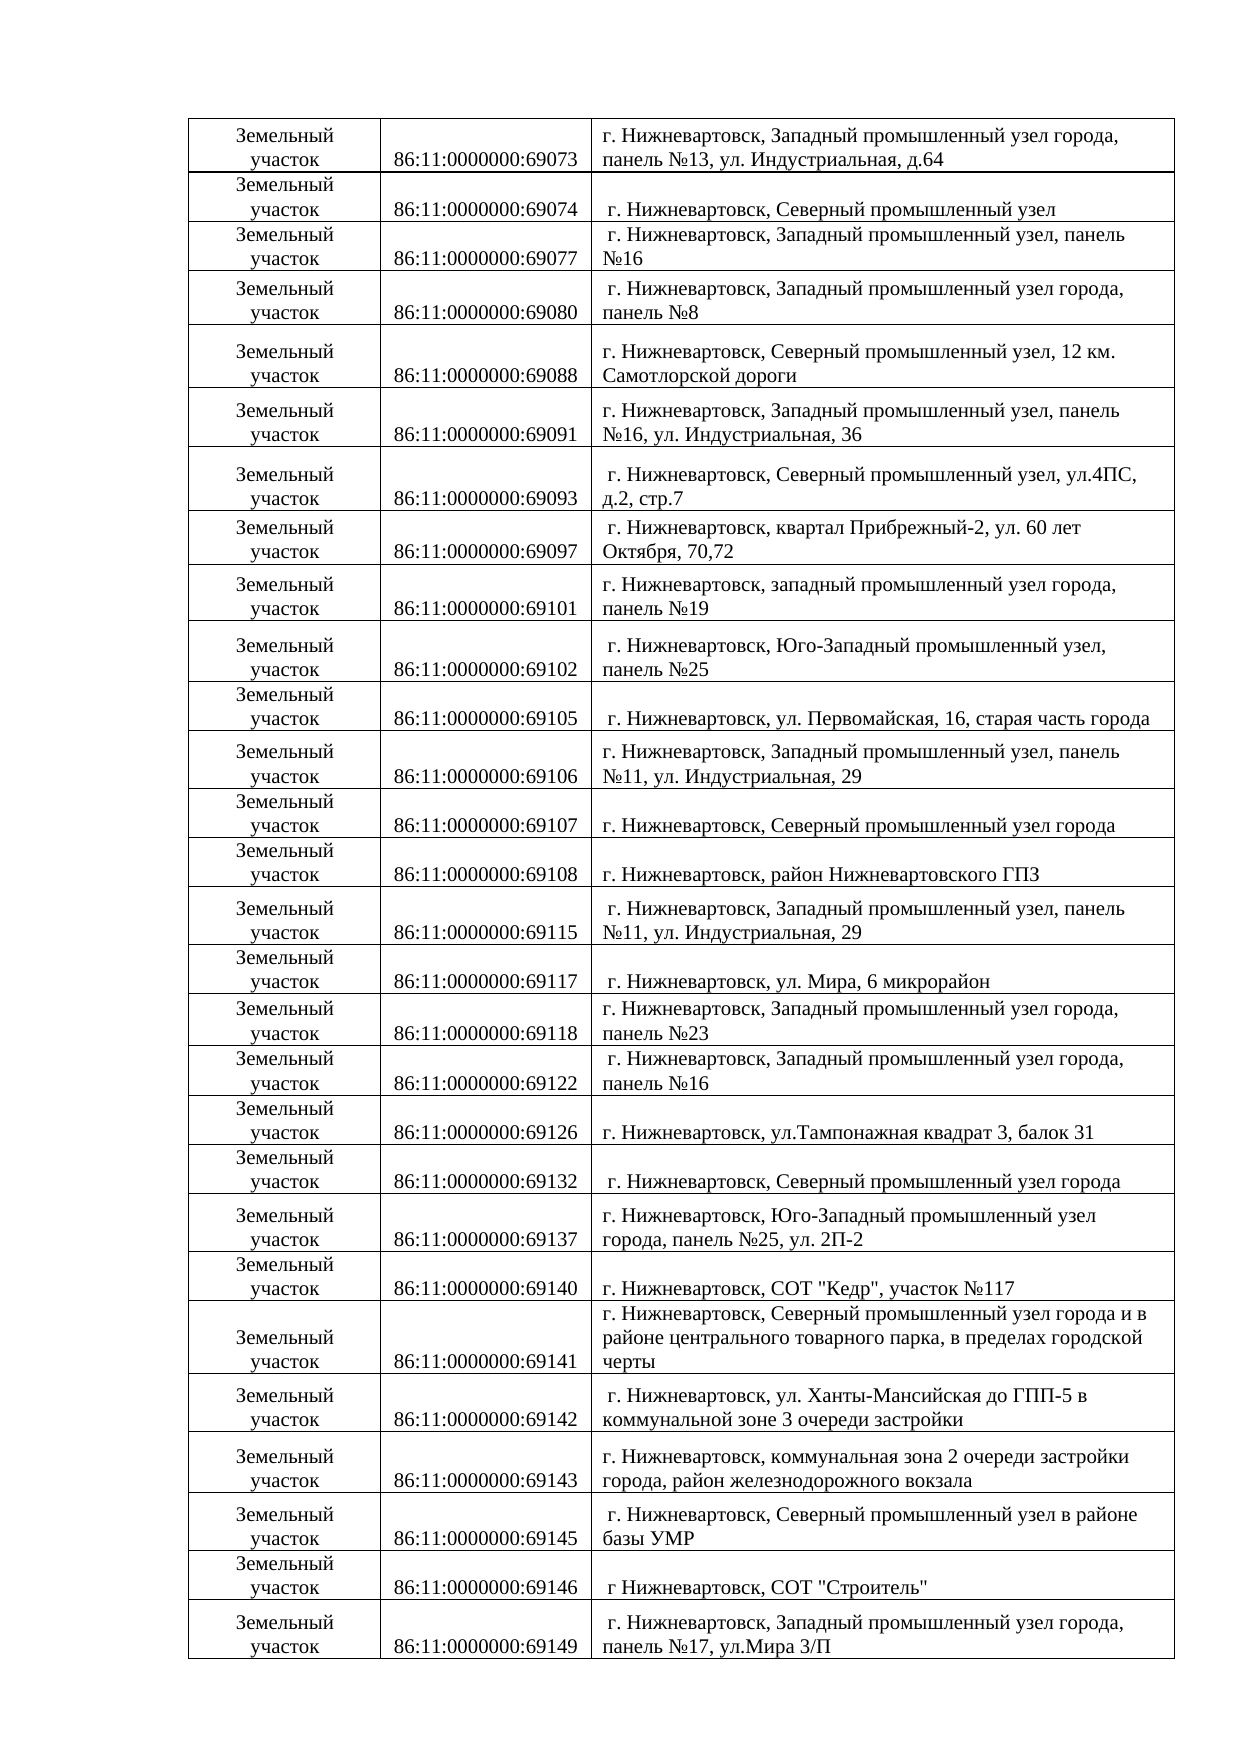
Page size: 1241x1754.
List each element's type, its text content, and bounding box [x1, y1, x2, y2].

table_cell 86:11:0000000:69122 [381, 1046, 591, 1094]
table_cell г. Нижневартовск, Западный промышленный узел, панель №16 [592, 222, 1174, 270]
table_cell г. Нижневартовск, Западный промышленный узел города, панель №13, ул. Индустриальная, д.64 [592, 119, 1174, 171]
table_cell 86:11:0000000:69093 [381, 447, 591, 510]
table_cell 86:11:0000000:69145 [381, 1493, 591, 1549]
table_cell Земельный участок [189, 271, 380, 324]
table_cell 86:11:0000000:69106 [381, 731, 591, 788]
table_cell Земельный участок [189, 621, 380, 681]
table_cell г. Нижневартовск, Западный промышленный узел, панель №11, ул. Индустриальная, 29 [592, 887, 1174, 944]
table_cell 86:11:0000000:69105 [381, 682, 591, 730]
table_cell 86:11:0000000:69091 [381, 388, 591, 446]
table_cell г. Нижневартовск, Западный промышленный узел, панель №16, ул. Индустриальная, 36 [592, 388, 1174, 446]
table_cell г. Нижневартовск, коммунальная зона 2 очереди застройки города, район железнодорожного вокзала [592, 1432, 1174, 1492]
table_cell 86:11:0000000:69137 [381, 1194, 591, 1251]
table_cell г. Нижневартовск, Северный промышленный узел в районе базы УМР [592, 1493, 1174, 1549]
table_cell Земельный участок [189, 1600, 380, 1658]
table_cell г. Нижневартовск, Западный промышленный узел города, панель №23 [592, 994, 1174, 1044]
table_cell 86:11:0000000:69140 [381, 1252, 591, 1300]
table_cell Земельный участок [189, 388, 380, 446]
table_cell г. Нижневартовск, Юго-Западный промышленный узел, панель №25 [592, 621, 1174, 681]
table_cell 86:11:0000000:69073 [381, 119, 591, 171]
table_cell Земельный участок [189, 1096, 380, 1144]
table_cell г. Нижневартовск, Западный промышленный узел города, панель №17, ул.Мира 3/П [592, 1600, 1174, 1658]
table_cell Земельный участок [189, 1301, 380, 1373]
table_cell г. Нижневартовск, СОТ "Кедр", участок №117 [592, 1252, 1174, 1300]
table_cell 86:11:0000000:69118 [381, 994, 591, 1044]
table_cell г. Нижневартовск, Северный промышленный узел [592, 173, 1174, 221]
table_cell Земельный участок [189, 119, 380, 171]
table_cell Земельный участок [189, 945, 380, 993]
table_cell г. Нижневартовск, квартал Прибрежный-2, ул. 60 лет Октября, 70,72 [592, 511, 1174, 563]
table_cell г. Нижневартовск, ул. Первомайская, 16, старая часть города [592, 682, 1174, 730]
table_cell г Нижневартовск, СОТ "Строитель" [592, 1551, 1174, 1599]
table_cell Земельный участок [189, 994, 380, 1044]
table_cell г. Нижневартовск, Западный промышленный узел, панель №11, ул. Индустриальная, 29 [592, 731, 1174, 788]
table_cell г. Нижневартовск, Северный промышленный узел, ул.4ПС, д.2, стр.7 [592, 447, 1174, 510]
table_cell г. Нижневартовск, Западный промышленный узел города, панель №16 [592, 1046, 1174, 1094]
table_cell Земельный участок [189, 173, 380, 221]
table_cell 86:11:0000000:69132 [381, 1145, 591, 1193]
table_cell Земельный участок [189, 1145, 380, 1193]
table_cell Земельный участок [189, 1046, 380, 1094]
table_cell 86:11:0000000:69117 [381, 945, 591, 993]
table_cell 86:11:0000000:69097 [381, 511, 591, 563]
table_cell 86:11:0000000:69146 [381, 1551, 591, 1599]
table_cell 86:11:0000000:69142 [381, 1374, 591, 1431]
table_cell г. Нижневартовск, Северный промышленный узел города [592, 1145, 1174, 1193]
table_cell г. Нижневартовск, западный промышленный узел города, панель №19 [592, 565, 1174, 620]
table_cell г. Нижневартовск, Северный промышленный узел города и в районе центрального товарного парка, в пределах городской черты [592, 1301, 1174, 1373]
table_cell 86:11:0000000:69077 [381, 222, 591, 270]
table_cell 86:11:0000000:69102 [381, 621, 591, 681]
table_cell 86:11:0000000:69088 [381, 325, 591, 387]
table_cell Земельный участок [189, 682, 380, 730]
table_cell г. Нижневартовск, ул.Тампонажная квадрат 3, балок 31 [592, 1096, 1174, 1144]
table_cell Земельный участок [189, 838, 380, 886]
table_cell 86:11:0000000:69126 [381, 1096, 591, 1144]
table_cell Земельный участок [189, 222, 380, 270]
table_cell Земельный участок [189, 1252, 380, 1300]
table_cell Земельный участок [189, 1551, 380, 1599]
table_cell 86:11:0000000:69074 [381, 173, 591, 221]
table_cell 86:11:0000000:69080 [381, 271, 591, 324]
table_cell 86:11:0000000:69143 [381, 1432, 591, 1492]
table_cell Земельный участок [189, 325, 380, 387]
table_cell г. Нижневартовск, ул. Мира, 6 микрорайон [592, 945, 1174, 993]
table_cell Земельный участок [189, 789, 380, 837]
table_cell г. Нижневартовск, Северный промышленный узел города [592, 789, 1174, 837]
table_cell г. Нижневартовск, ул. Ханты-Мансийская до ГПП-5 в коммунальной зоне 3 очереди застройки [592, 1374, 1174, 1431]
table_cell 86:11:0000000:69115 [381, 887, 591, 944]
table_cell 86:11:0000000:69108 [381, 838, 591, 886]
table_cell Земельный участок [189, 447, 380, 510]
table_cell г. Нижневартовск, Западный промышленный узел города, панель №8 [592, 271, 1174, 324]
table_cell Земельный участок [189, 565, 380, 620]
table_cell 86:11:0000000:69141 [381, 1301, 591, 1373]
table_cell 86:11:0000000:69101 [381, 565, 591, 620]
table_cell г. Нижневартовск, район Нижневартовского ГПЗ [592, 838, 1174, 886]
table_cell г. Нижневартовск, Юго-Западный промышленный узел города, панель №25, ул. 2П-2 [592, 1194, 1174, 1251]
table_cell Земельный участок [189, 887, 380, 944]
table_cell г. Нижневартовск, Северный промышленный узел, 12 км. Самотлорской дороги [592, 325, 1174, 387]
table_cell Земельный участок [189, 511, 380, 563]
table_cell 86:11:0000000:69149 [381, 1600, 591, 1658]
table_cell Земельный участок [189, 1194, 380, 1251]
table_cell Земельный участок [189, 1493, 380, 1549]
table_cell Земельный участок [189, 1374, 380, 1431]
table_cell Земельный участок [189, 1432, 380, 1492]
table_cell Земельный участок [189, 731, 380, 788]
table_cell 86:11:0000000:69107 [381, 789, 591, 837]
